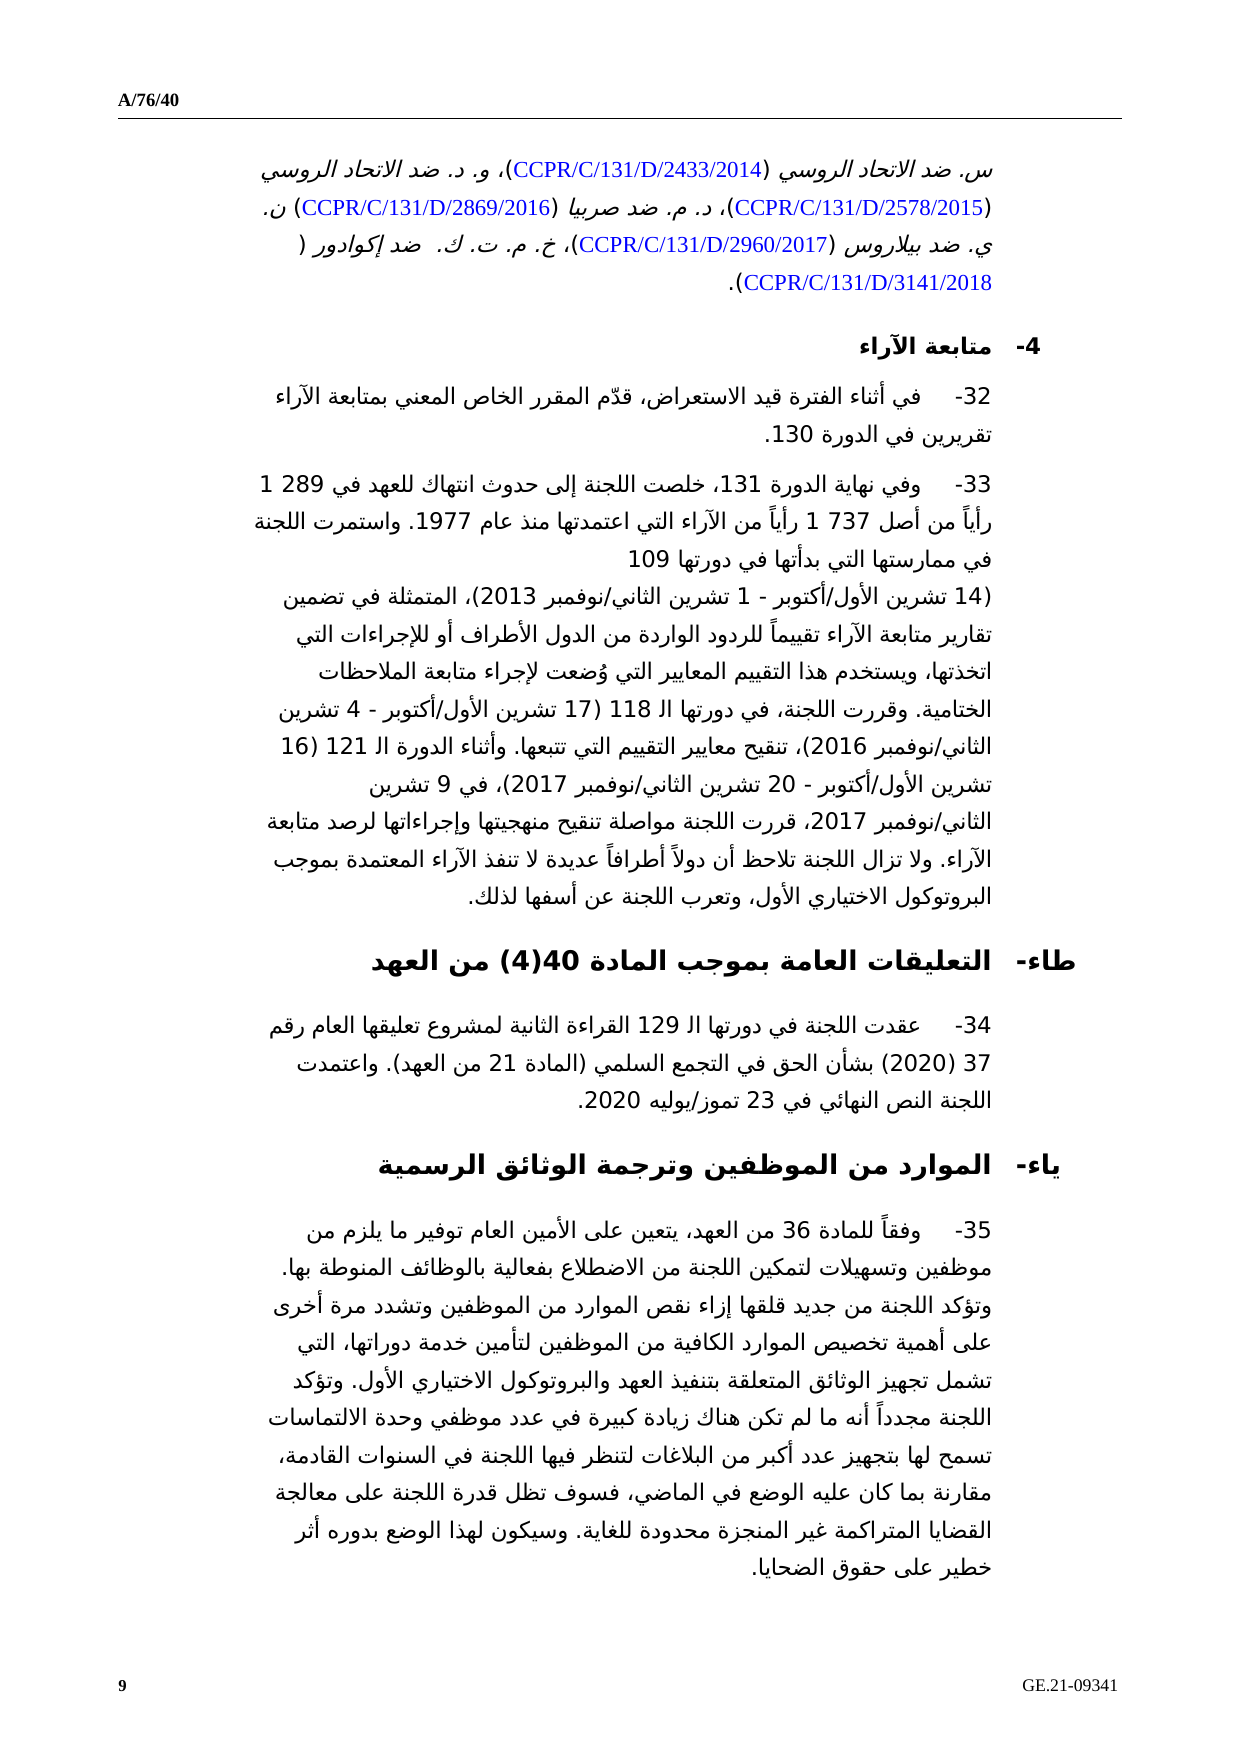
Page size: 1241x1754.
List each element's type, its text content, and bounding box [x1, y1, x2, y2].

text طاء- التعليقات العامة بموجب المادة 40(4) من العهد [248, 937, 1122, 979]
text ياء- الموارد من الموظفين وترجمة الوثائق الرسمية [248, 1141, 1122, 1183]
text 33- وفي نهاية الدورة 131، خلصت اللجنة إلى حدوث انتهاك للعهد في 289 1 رأياً من أصل 737 1 رأياً من الآراء التي اعتمدتها منذ عام 1977. واستمرت اللجنة في ممارستها التي بدأتها في دورتها 109 (14 تشرين الأول/أكتوبر - 1 تشرين الثاني/نوفمبر 2013)، المتمثلة في تضمين تقارير متابعة الآراء تقييماً للردود الواردة من الدول الأطراف أو للإجراءات التي اتخذتها، ويستخدم هذا التقييم المعايير التي وُضعت لإجراء متابعة الملاحظات الختامية. وقررت اللجنة، في دورتها اﻟ 118 (17 تشرين الأول/أكتوبر - 4 تشرين الثاني/نوفمبر 2016)، تنقيح معايير التقييم التي تتبعها. وأثناء الدورة اﻟ 121 (16 تشرين الأول/أكتوبر - 20 تشرين الثاني/نوفمبر 2017)، في 9 تشرين الثاني/نوفمبر 2017، قررت اللجنة مواصلة تنقيح منهجيتها وإجراءاتها لرصد متابعة الآراء. ولا تزال اللجنة تلاحظ أن دولاً أطرافاً عديدة لا تنفذ الآراء المعتمدة بموجب البروتوكول الاختياري الأول، وتعرب اللجنة عن أسفها لذلك. [248, 462, 992, 912]
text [248, 148, 992, 298]
text 32- في أثناء الفترة قيد الاستعراض، قدّم المقرر الخاص المعني بمتابعة الآراء تقريرين في الدورة 130. [248, 375, 992, 450]
text 4- متابعة الآراء [248, 323, 1122, 362]
text 34- عقدت اللجنة في دورتها اﻟ 129 القراءة الثانية لمشروع تعليقها العام رقم 37 (2020) بشأن الحق في التجمع السلمي (المادة 21 من العهد). واعتمدت اللجنة النص النهائي في 23 تموز/يوليه 2020. [248, 1004, 992, 1116]
text 35- وفقاً للمادة 36 من العهد، يتعين على الأمين العام توفير ما يلزم من موظفين وتسهيلات لتمكين اللجنة من الاضطلاع بفعالية بالوظائف المنوطة بها. وتؤكد اللجنة من جديد قلقها إزاء نقص الموارد من الموظفين وتشدد مرة أخرى على أهمية تخصيص الموارد الكافية من الموظفين لتأمين خدمة دوراتها، التي تشمل تجهيز الوثائق المتعلقة بتنفيذ العهد والبروتوكول الاختياري الأول. وتؤكد اللجنة مجدداً أنه ما لم تكن هناك زيادة كبيرة في عدد موظفي وحدة الالتماسات تسمح لها بتجهيز عدد أكبر من البلاغات لتنظر فيها اللجنة في السنوات القادمة، مقارنة بما كان عليه الوضع في الماضي، فسوف تظل قدرة اللجنة على معالجة القضايا المتراكمة غير المنجزة محدودة للغاية. وسيكون لهذا الوضع بدوره أثر خطير على حقوق الضحايا. [248, 1208, 992, 1583]
